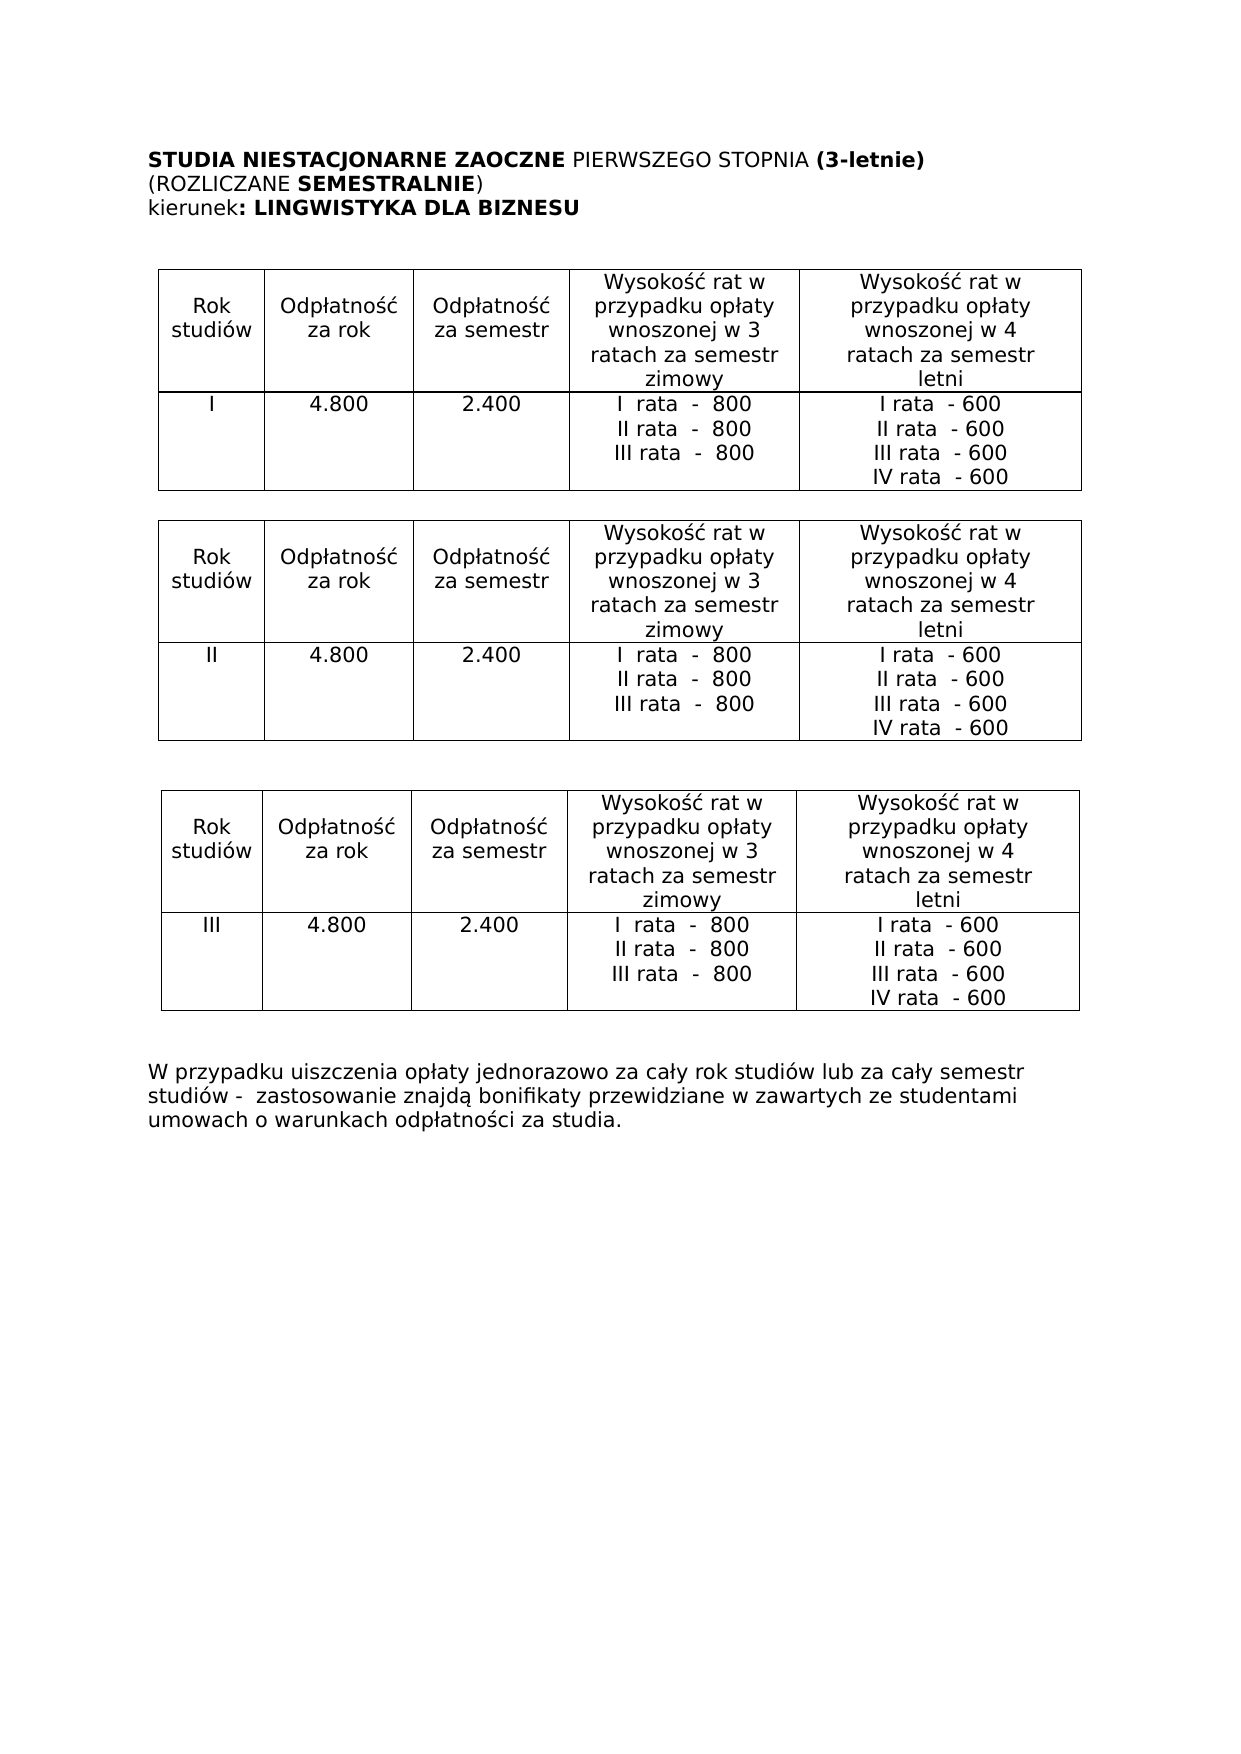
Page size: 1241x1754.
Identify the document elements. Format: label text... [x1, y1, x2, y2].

table_cell II [159, 643, 264, 740]
table_header Odpłatność za rok [265, 270, 413, 391]
table_header Odpłatność za rok [263, 791, 411, 912]
table_header Rok studiów [159, 270, 264, 391]
table_cell 4.800 [265, 393, 413, 489]
table_cell I rata - 800 II rata - 800 III rata - 800 [570, 393, 799, 489]
table_header Wysokość rat w przypadku opłaty wnoszonej w 4 ratach za semestr letni [800, 521, 1081, 642]
table_cell I rata - 800 II rata - 800 III rata - 800 [570, 643, 799, 740]
table_cell 4.800 [263, 913, 411, 1010]
table_cell 2.400 [412, 913, 567, 1010]
table_cell I rata - 600 II rata - 600 III rata - 600 IV rata - 600 [800, 393, 1081, 489]
table_header Odpłatność za rok [265, 521, 413, 642]
text (ROZLICZANE SEMESTRALNIE) [148, 172, 1093, 196]
text W przypadku uiszczenia opłaty jednorazowo za cały rok studiów lub za cały semestr studiów - zastosowanie znajdą bonifikaty przewidziane w zawartych ze studentami umowach o warunkach odpłatności za studia. [148, 1060, 1093, 1133]
table_header Wysokość rat w przypadku opłaty wnoszonej w 3 ratach za semestr zimowy [568, 791, 796, 912]
text kierunek: LINGWISTYKA DLA BIZNESU [148, 196, 1093, 220]
table_header Wysokość rat w przypadku opłaty wnoszonej w 3 ratach za semestr zimowy [570, 521, 799, 642]
table_cell I [159, 393, 264, 489]
table_cell I rata - 600 II rata - 600 III rata - 600 IV rata - 600 [800, 643, 1081, 740]
table_cell 2.400 [414, 393, 569, 489]
table_cell I rata - 800 II rata - 800 III rata - 800 [568, 913, 796, 1010]
table_header Wysokość rat w przypadku opłaty wnoszonej w 3 ratach za semestr zimowy [570, 270, 799, 391]
table_cell III [162, 913, 262, 1010]
table_header Odpłatność za semestr [414, 521, 569, 642]
table_cell I rata - 600 II rata - 600 III rata - 600 IV rata - 600 [797, 913, 1079, 1010]
table_header Rok studiów [159, 521, 264, 642]
table_cell 4.800 [265, 643, 413, 740]
table_header Wysokość rat w przypadku opłaty wnoszonej w 4 ratach za semestr letni [797, 791, 1079, 912]
table_header Wysokość rat w przypadku opłaty wnoszonej w 4 ratach za semestr letni [800, 270, 1081, 391]
table_cell 2.400 [414, 643, 569, 740]
text STUDIA NIESTACJONARNE ZAOCZNE PIERWSZEGO STOPNIA (3-letnie) [148, 148, 1093, 172]
table_header Odpłatność za semestr [412, 791, 567, 912]
table_header Odpłatność za semestr [414, 270, 569, 391]
table_header Rok studiów [162, 791, 262, 912]
